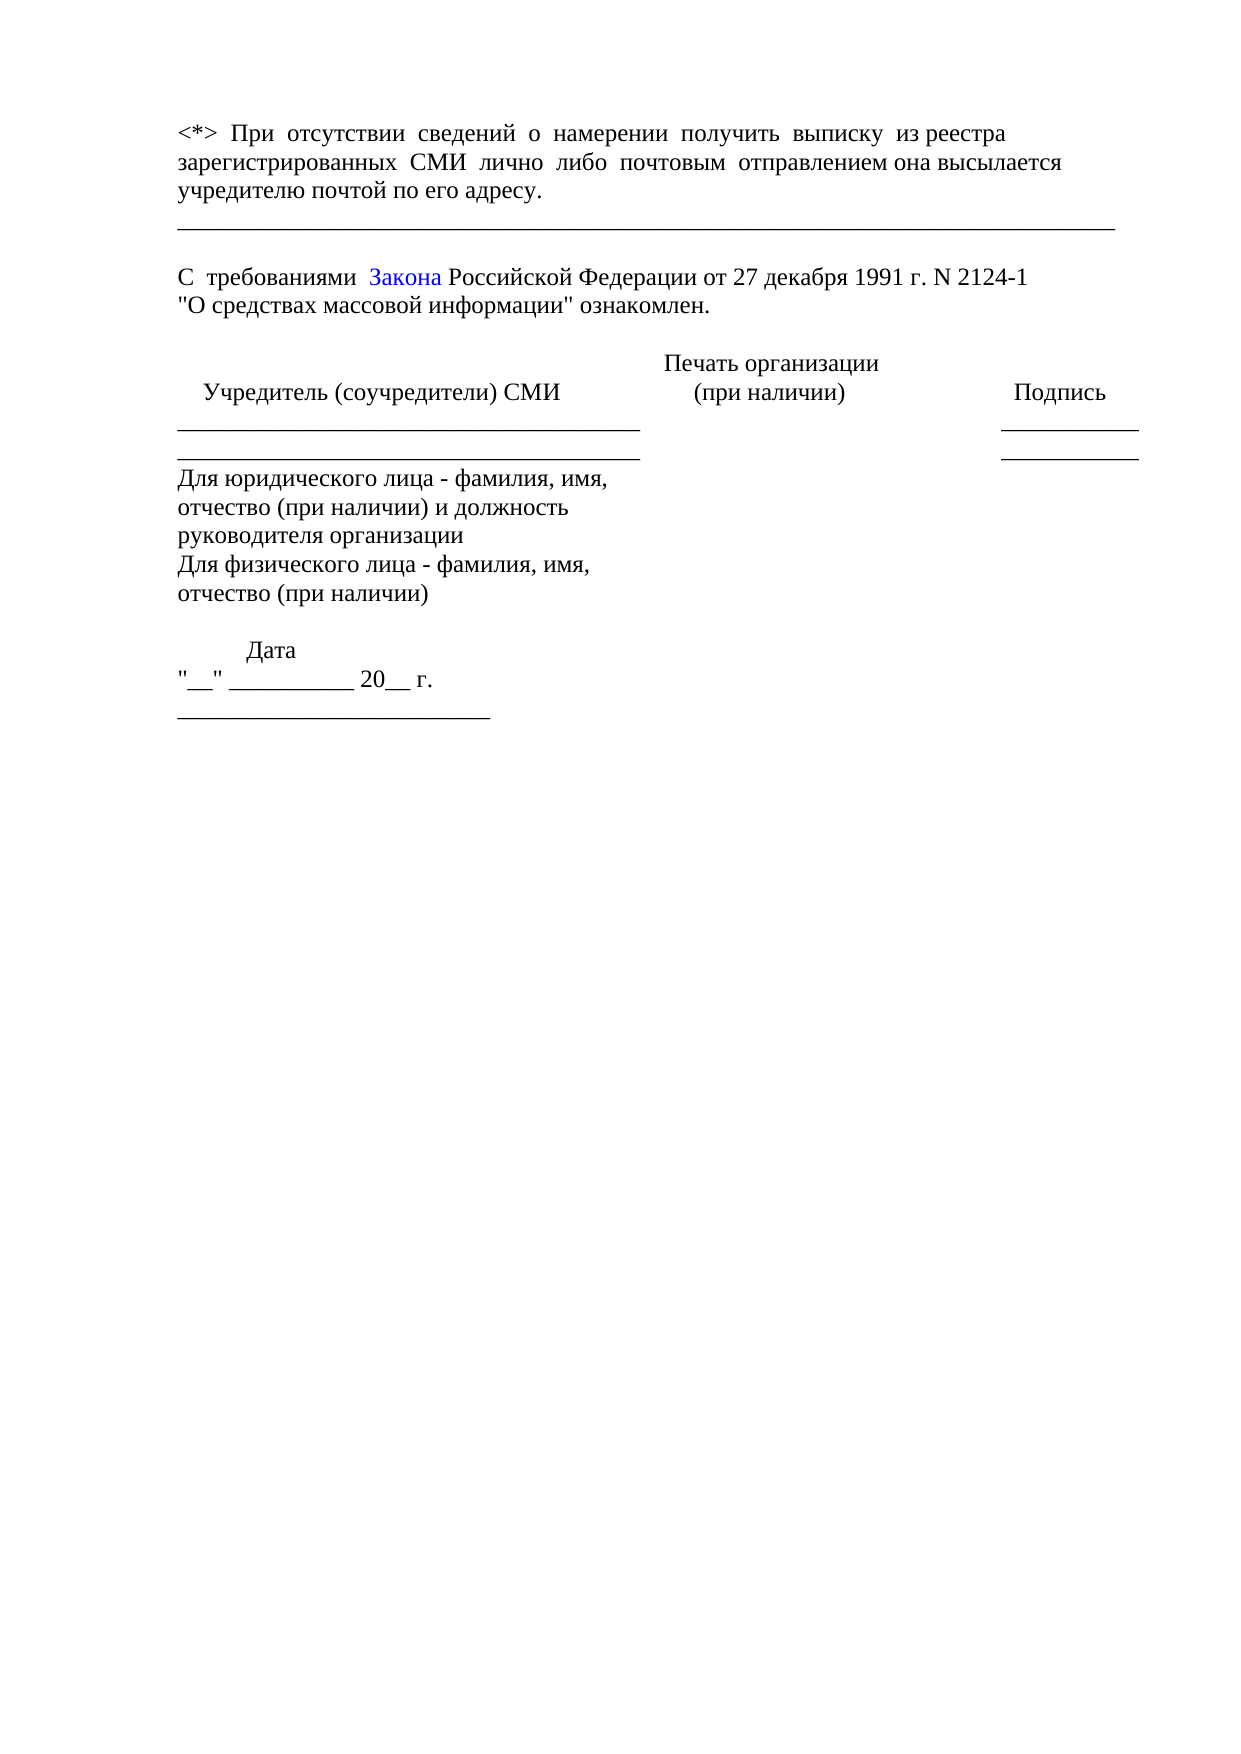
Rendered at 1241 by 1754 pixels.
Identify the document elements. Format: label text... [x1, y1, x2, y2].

text отчество (при наличии) и должность [177, 492, 1152, 521]
text отчество (при наличии) [177, 578, 1152, 607]
text зарегистрированных СМИ лично либо почтовым отправлением она высылается [177, 147, 1152, 176]
text С требованиями Закона Российской Федерации от 27 декабря 1991 г. N 2124-1 [177, 262, 1152, 291]
text Для физического лица - фамилия, имя, [177, 549, 1152, 578]
text Печать организации [177, 348, 1152, 377]
text "О средствах массовой информации" ознакомлен. [177, 291, 1152, 319]
text <*> При отсутствии сведений о намерении получить выписку из реестра [177, 118, 1152, 147]
text "__" __________ 20__ г. [177, 664, 1152, 693]
text _____________________________________ ___________ [177, 406, 1152, 434]
text _________________________ [177, 693, 1152, 722]
text ___________________________________________________________________________ [177, 204, 1152, 233]
text _____________________________________ ___________ [177, 434, 1152, 463]
text Учредитель (соучредители) СМИ (при наличии) Подпись [177, 377, 1152, 406]
text учредителю почтой по его адресу. [177, 176, 1152, 204]
text Дата [177, 636, 1152, 664]
text Для юридического лица - фамилия, имя, [177, 463, 1152, 492]
text руководителя организации [177, 521, 1152, 549]
